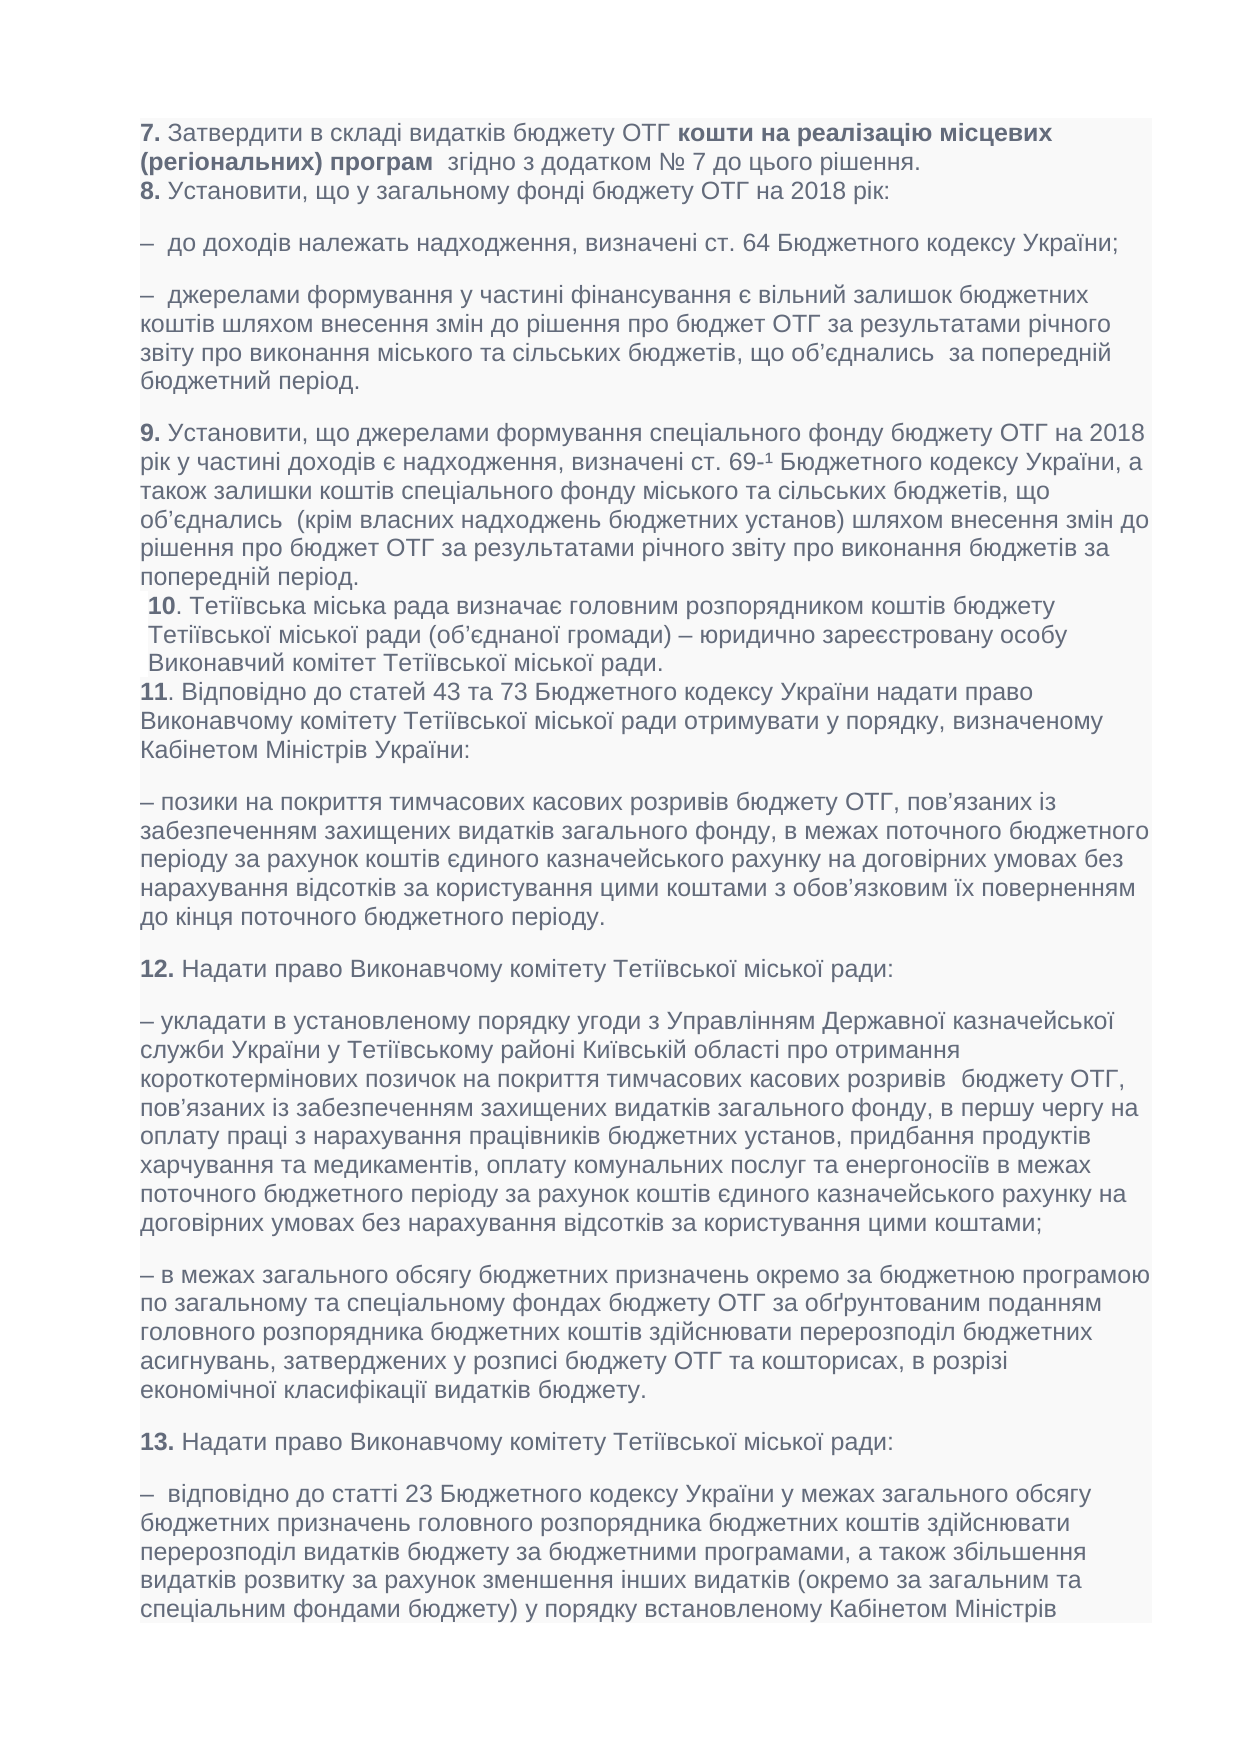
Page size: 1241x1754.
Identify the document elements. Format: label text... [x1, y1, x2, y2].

text 10. Тетіївська міська рада визначає головним розпорядником коштів бюджету Тетіївської міської ради (об’єднаної громади) – юридично зареєстровану особу Виконавчий комітет Тетіївської міської ради. [148, 591, 1152, 677]
text 12. Надати право Виконавчому комітету Тетіївської міської ради: [140, 954, 1152, 983]
text 11. Відповідно до статей 43 та 73 Бюджетного кодексу України надати право Виконавчому комітету Тетіївської міської ради отримувати у порядку, визначеному Кабінетом Міністрів України: [140, 677, 1152, 763]
text 7. Затвердити в складі видатків бюджету ОТГ кошти на реалізацію місцевих (регіональних) програм згідно з додатком № 7 до цього рішення. [140, 118, 1152, 176]
text 9. Установити, що джерелами формування спеціального фонду бюджету ОТГ на 2018 рік у частині доходів є надходження, визначені ст. 69-¹ Бюджетного кодексу України, а також залишки коштів спеціального фонду міського та сільських бюджетів, що об’єднались (крім власних надходжень бюджетних установ) шляхом внесення змін до рішення про бюджет ОТГ за результатами річного звіту про виконання бюджетів за попередній період. [140, 418, 1152, 591]
text – джерелами формування у частині фінансування є вільний залишок бюджетних коштів шляхом внесення змін до рішення про бюджет ОТГ за результатами річного звіту про виконання міського та сільських бюджетів, що об’єднались за попередній бюджетний період. [140, 280, 1152, 395]
text – в межах загального обсягу бюджетних призначень окремо за бюджетною програмою по загальному та спеціальному фондах бюджету ОТГ за обґрунтованим поданням головного розпорядника бюджетних коштів здійснювати перерозподіл бюджетних асигнувань, затверджених у розписі бюджету ОТГ та кошторисах, в розрізі економічної класифікації видатків бюджету. [140, 1260, 1152, 1403]
text 8. Установити, що у загальному фонді бюджету ОТГ на 2018 рік: [140, 176, 1152, 204]
text – позики на покриття тимчасових касових розривів бюджету ОТГ, пов’язаних із забезпеченням захищених видатків загального фонду, в межах поточного бюджетного періоду за рахунок коштів єдиного казначейського рахунку на договірних умовах без нарахування відсотків за користування цими коштами з обов’язковим їх поверненням до кінця поточного бюджетного періоду. [140, 787, 1152, 931]
text – до доходів належать надходження, визначені ст. 64 Бюджетного кодексу України; [140, 228, 1152, 257]
text – укладати в установленому порядку угоди з Управлінням Державної казначейської служби України у Тетіївському районі Київській області про отримання короткотермінових позичок на покриття тимчасових касових розривів бюджету ОТГ, пов’язаних із забезпеченням захищених видатків загального фонду, в першу чергу на оплату праці з нарахування працівників бюджетних установ, придбання продуктів харчування та медикаментів, оплату комунальних послуг та енергоносіїв в межах поточного бюджетного періоду за рахунок коштів єдиного казначейського рахунку на договірних умовах без нарахування відсотків за користування цими коштами; [140, 1006, 1152, 1236]
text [140, 1479, 1152, 1623]
text 13. Надати право Виконавчому комітету Тетіївської міської ради: [140, 1427, 1152, 1456]
